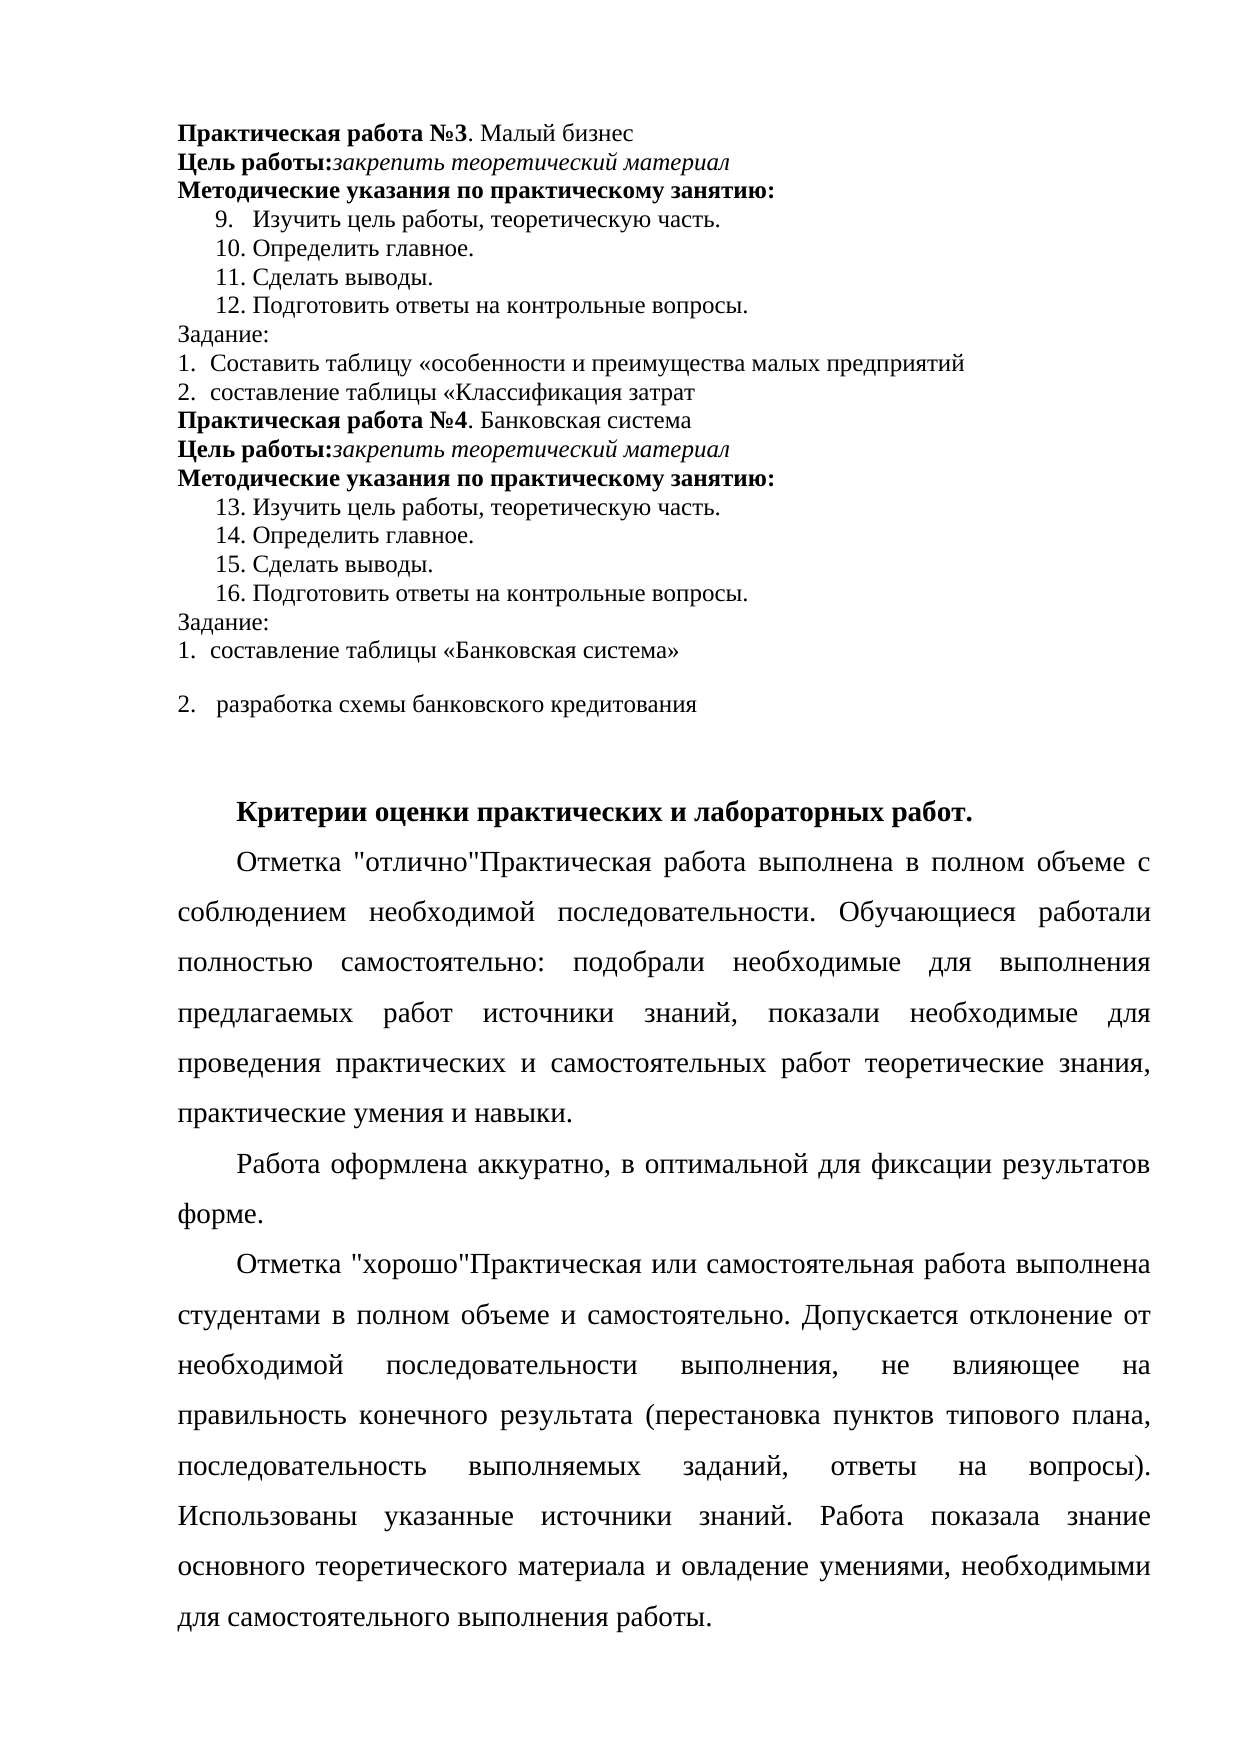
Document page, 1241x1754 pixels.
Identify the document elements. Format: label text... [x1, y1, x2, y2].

text Отметка "отлично"Практическая работа выполнена в полном объеме с соблюдением необходимой последовательности. Обучающиеся работали полностью самостоятельно: подобрали необходимые для выполнения предлагаемых работ источники знаний, показали необходимые для проведения практических и самостоятельных работ теоретические знания, практические умения и навыки. [177, 844, 1152, 1129]
text Критерии оценки практических и лабораторных работ. [177, 794, 1152, 827]
list Подготовить ответы на контрольные вопросы. [215, 578, 1152, 607]
text Практическая работа №4. Банковская система [177, 406, 1152, 434]
list Сделать выводы. [215, 549, 1152, 578]
text Задание: [177, 319, 1152, 348]
list Изучить цель работы, теоретическую часть. [215, 492, 1152, 521]
text Цель работы:закрепить теоретический материал [177, 434, 1152, 463]
text Работа оформлена аккуратно, в оптимальной для фиксации результатов форме. [177, 1146, 1152, 1230]
list Определить главное. [215, 521, 1152, 549]
list Составить таблицу «особенности и преимущества малых предприятий [177, 348, 1152, 377]
list Подготовить ответы на контрольные вопросы. [215, 291, 1152, 319]
list разработка схемы банковского кредитования [177, 689, 1152, 718]
list Определить главное. [215, 233, 1152, 262]
list Изучить цель работы, теоретическую часть. [215, 204, 1152, 233]
text Цель работы:закрепить теоретический материал [177, 147, 1152, 176]
text Задание: [177, 607, 1152, 636]
list Сделать выводы. [215, 262, 1152, 291]
list составление таблицы «Классификация затрат [177, 377, 1152, 406]
text Методические указания по практическому занятию: [177, 463, 1152, 492]
text Методические указания по практическому занятию: [177, 176, 1152, 204]
text Отметка "хорошо"Практическая или самостоятельная работа выполнена студентами в полном объеме и самостоятельно. Допускается отклонение от необходимой последовательности выполнения, не влияющее на правильность конечного результата (перестановка пунктов типового плана, последовательность выполняемых заданий, ответы на вопросы). Использованы указанные источники знаний. Работа показала знание основного теоретического материала и овладение умениями, необходимыми для самостоятельного выполнения работы. [177, 1246, 1152, 1632]
list составление таблицы «Банковская система» [177, 636, 1152, 664]
text Практическая работа №3. Малый бизнес [177, 118, 1152, 147]
